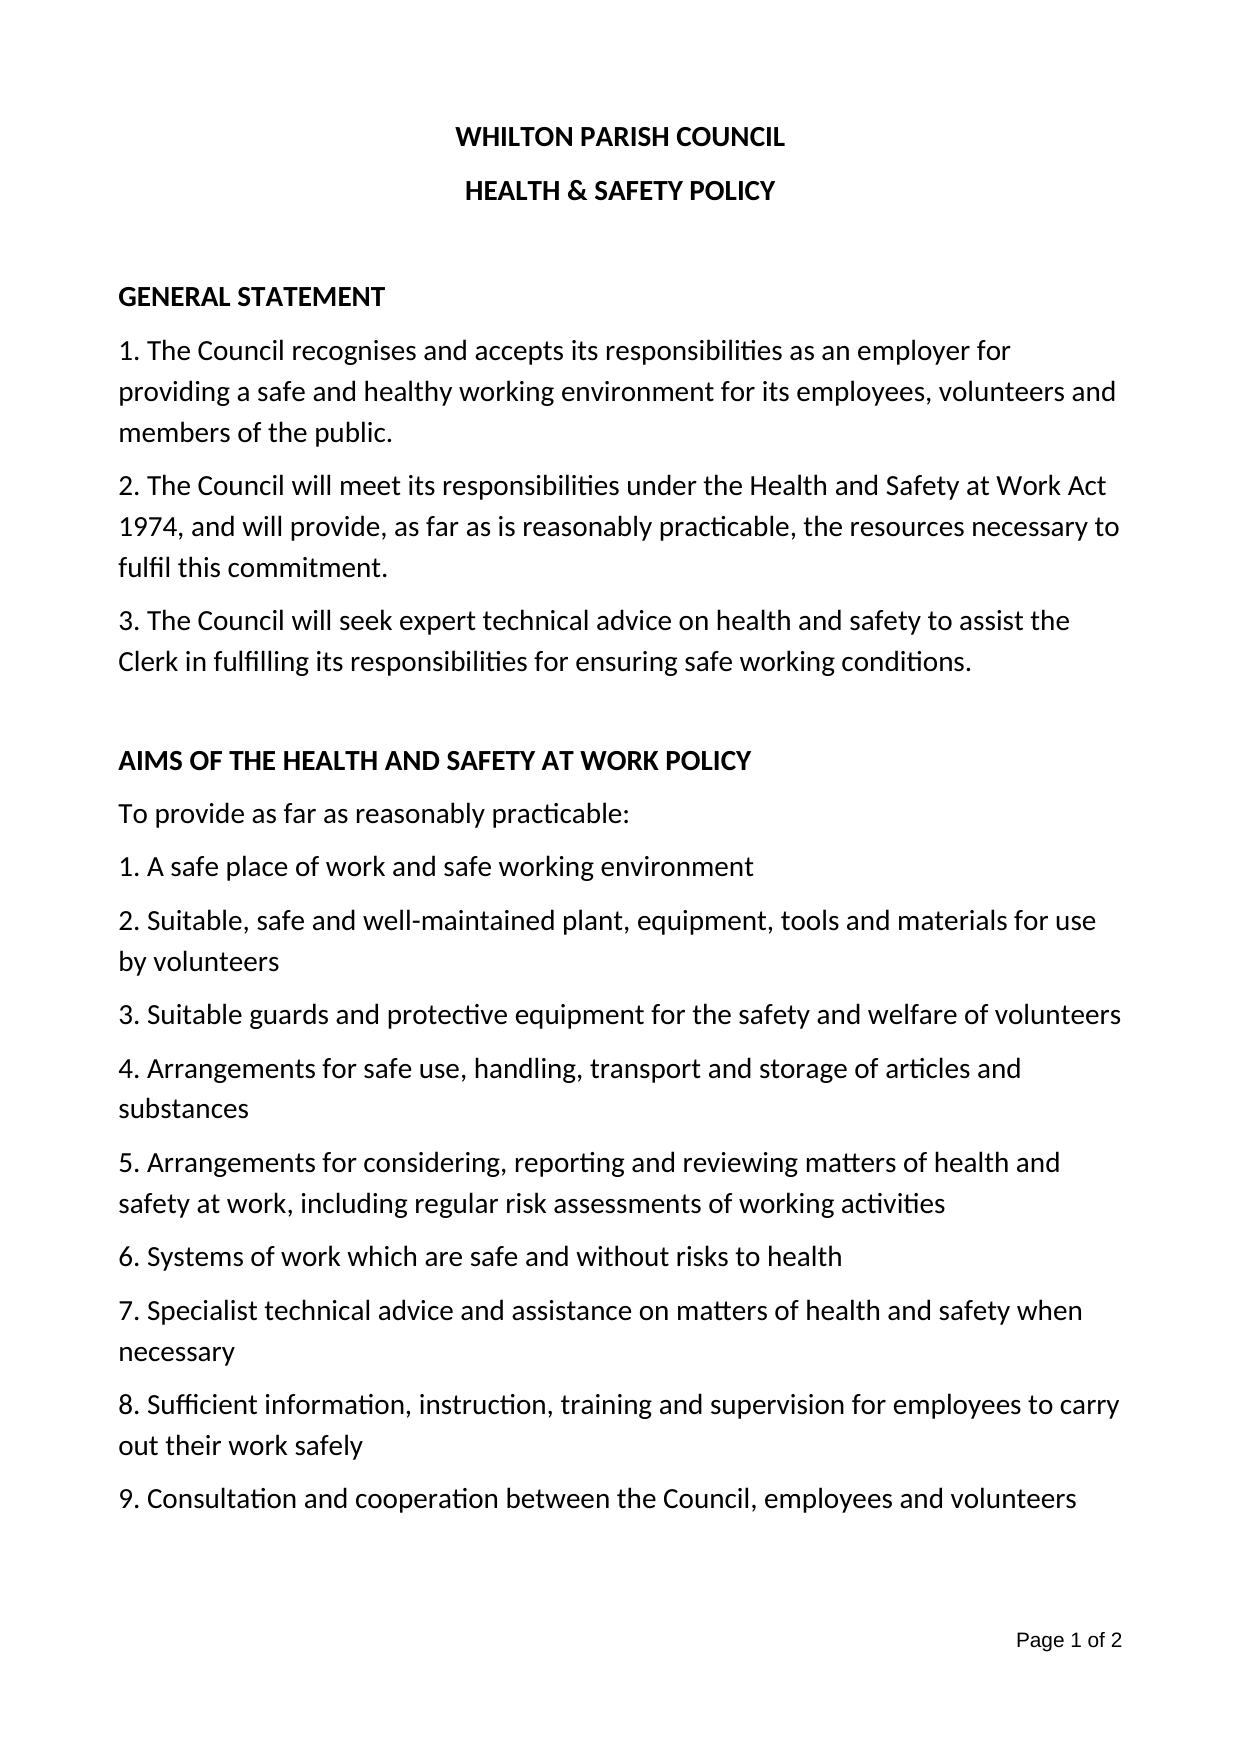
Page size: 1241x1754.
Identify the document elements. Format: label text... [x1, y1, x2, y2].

text HEALTH & SAFETY POLICY [118, 172, 1122, 207]
text 1. The Council recognises and accepts its responsibilities as an employer for providing a safe and healthy working environment for its employees, volunteers and members of the public. [118, 332, 1122, 449]
text 2. The Council will meet its responsibilities under the Health and Safety at Work Act 1974, and will provide, as far as is reasonably practicable, the resources necessary to fulfil this commitment. [118, 467, 1122, 585]
text 7. Specialist technical advice and assistance on matters of health and safety when necessary [118, 1292, 1122, 1368]
text 8. Sufficient information, instruction, training and supervision for employees to carry out their work safely [118, 1386, 1122, 1463]
text 2. Suitable, safe and well-maintained plant, equipment, tools and materials for use by volunteers [118, 902, 1122, 978]
text 6. Systems of work which are safe and without risks to health [118, 1238, 1122, 1274]
text 3. Suitable guards and protective equipment for the safety and welfare of volunteers [118, 996, 1122, 1032]
text 9. Consultation and cooperation between the Council, employees and volunteers [118, 1481, 1122, 1516]
text 4. Arrangements for safe use, handling, transport and storage of articles and substances [118, 1050, 1122, 1126]
text AIMS OF THE HEALTH AND SAFETY AT WORK POLICY [118, 742, 1122, 777]
text GENERAL STATEMENT [118, 278, 1122, 314]
text 5. Arrangements for considering, reporting and reviewing matters of health and safety at work, including regular risk assessments of working activities [118, 1144, 1122, 1221]
text To provide as far as reasonably practicable: [118, 795, 1122, 831]
text 3. The Council will seek expert technical advice on health and safety to assist the Clerk in fulfilling its responsibilities for ensuring safe working conditions. [118, 602, 1122, 679]
text 1. A safe place of work and safe working environment [118, 848, 1122, 884]
text WHILTON PARISH COUNCIL [118, 118, 1122, 154]
